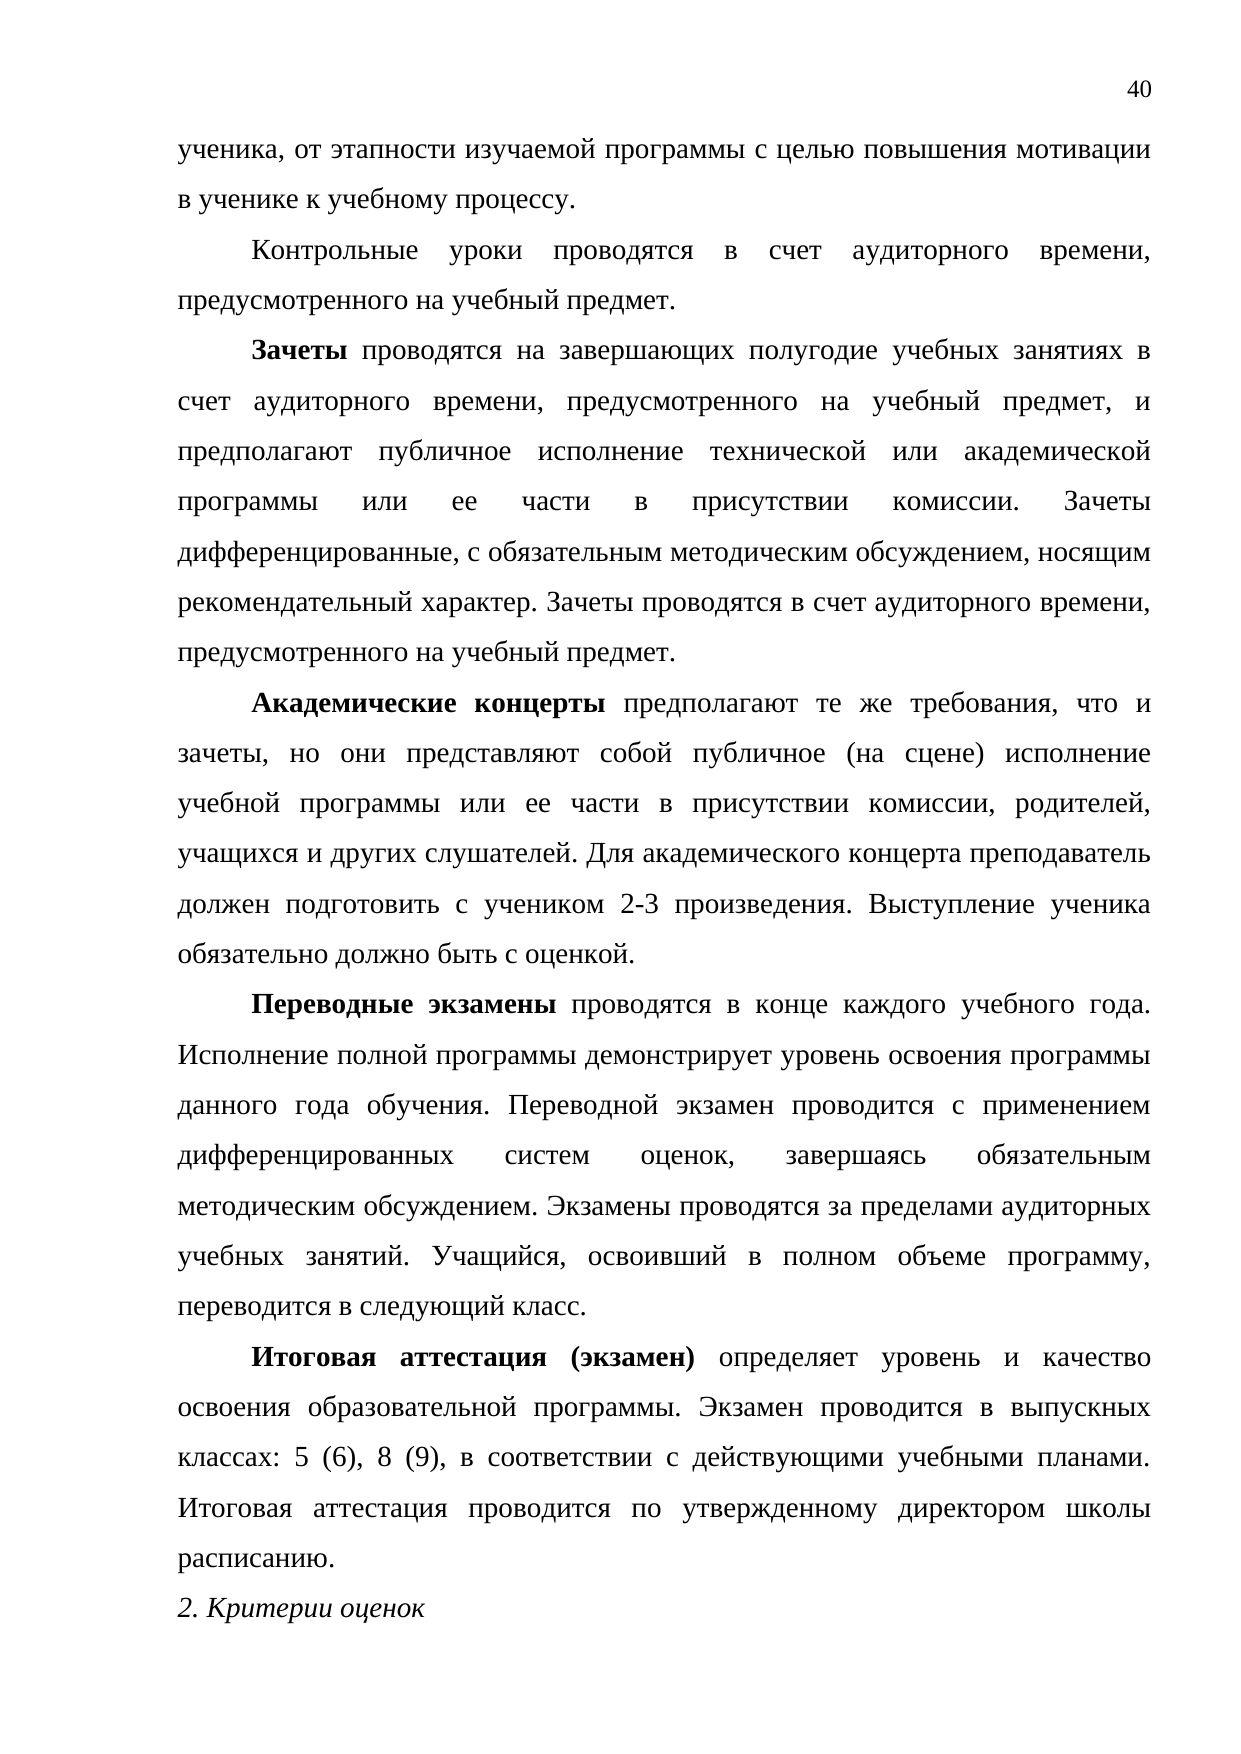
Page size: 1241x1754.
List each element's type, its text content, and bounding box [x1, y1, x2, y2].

text Итоговая аттестация (экзамен) определяет уровень и качество освоения образовательной программы. Экзамен проводится в выпускных классах: 5 (6), 8 (9), в соответствии с действующими учебными планами. Итоговая аттестация проводится по утвержденному директором школы расписанию. [177, 1339, 1152, 1573]
text Академические концерты предполагают те же требования, что и зачеты, но они представляют собой публичное (на сцене) исполнение учебной программы или ее части в присутствии комиссии, родителей, учащихся и других слушателей. Для академического концерта преподаватель должен подготовить с учеником 2-3 произведения. Выступление ученика обязательно должно быть с оценкой. [177, 685, 1152, 970]
text Контрольные уроки проводятся в счет аудиторного времени, предусмотренного на учебный предмет. [177, 232, 1152, 316]
text Зачеты проводятся на завершающих полугодие учебных занятиях в счет аудиторного времени, предусмотренного на учебный предмет, и предполагают публичное исполнение технической или академической программы или ее части в присутствии комиссии. Зачеты дифференцированные, с обязательным методическим обсуждением, носящим рекомендательный характер. Зачеты проводятся в счет аудиторного времени, предусмотренного на учебный предмет. [177, 332, 1152, 668]
text 2. Критерии оценок [177, 1590, 1152, 1624]
text Переводные экзамены проводятся в конце каждого учебного года. Исполнение полной программы демонстрирует уровень освоения программы данного года обучения. Переводной экзамен проводится с применением дифференцированных систем оценок, завершаясь обязательным методическим обсуждением. Экзамены проводятся за пределами аудиторных учебных занятий. Учащийся, освоивший в полном объеме программу, переводится в следующий класс. [177, 987, 1152, 1322]
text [177, 131, 1152, 215]
